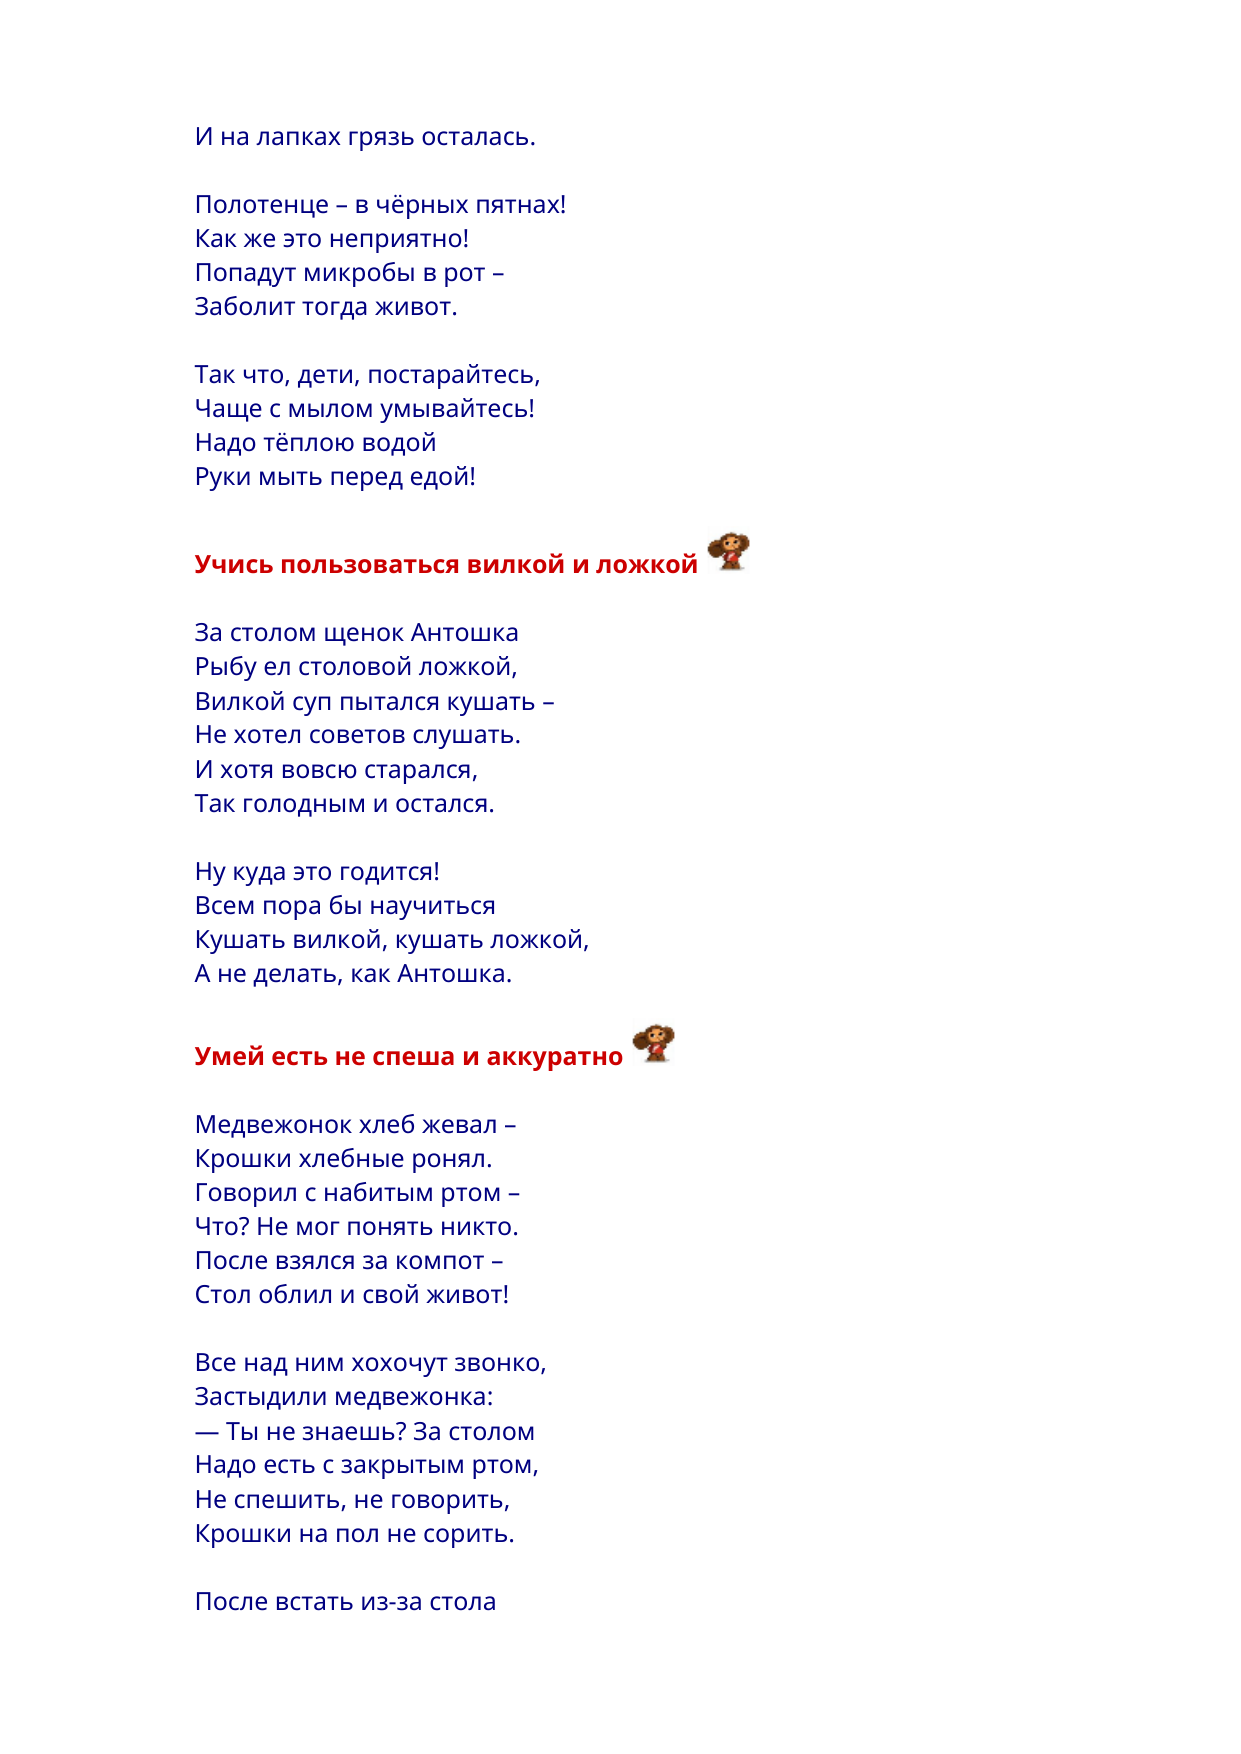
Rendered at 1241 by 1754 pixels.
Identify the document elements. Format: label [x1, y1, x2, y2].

picture [630, 1018, 681, 1066]
text [194, 118, 1148, 990]
text [194, 1018, 1148, 1617]
picture [705, 526, 756, 574]
